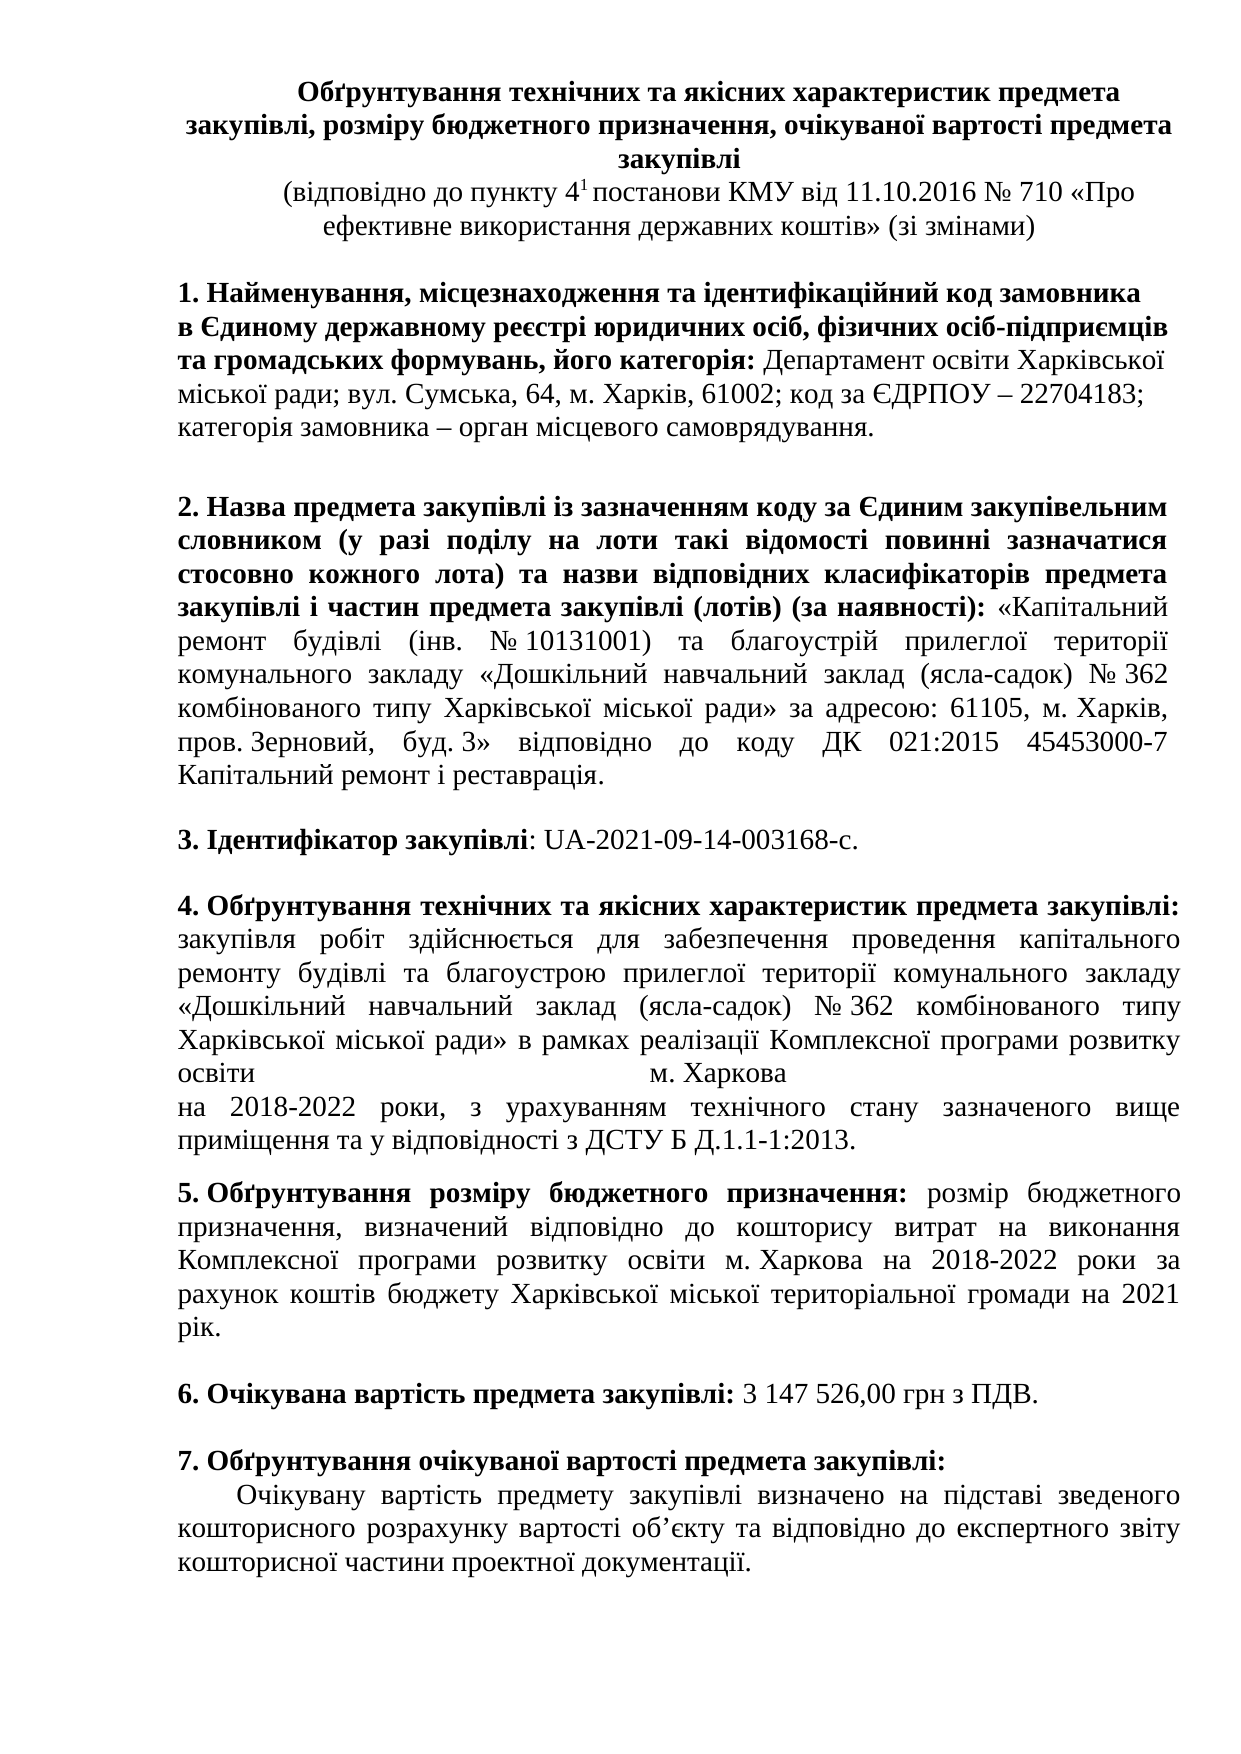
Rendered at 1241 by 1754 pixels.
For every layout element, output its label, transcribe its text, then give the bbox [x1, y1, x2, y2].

text 1. Найменування, місцезнаходження та ідентифікаційний код замовника в Єдиному державному реєстрі юридичних осіб, фізичних осіб-підприємців та громадських формувань, його категорія: Департамент освіти Харківської міської ради; вул. Сумська, 64, м. Харків, 61002; код за ЄДРПОУ – 22704183; категорія замовника – орган місцевого самоврядування. [177, 275, 1181, 443]
text 2. Назва предмета закупівлі із зазначенням коду за Єдиним закупівельним словником (у разі поділу на лоти такі відомості повинні зазначатися стосовно кожного лота) та назви відповідних класифікаторів предмета закупівлі і частин предмета закупівлі (лотів) (за наявності): «Капітальний ремонт будівлі (інв. № 10131001) та благоустрій прилеглої території комунального закладу «Дошкільний навчальний заклад (ясла-садок) № 362 комбінованого типу Харківської міської ради» за адресою: 61105, м. Харків, пров. Зерновий, буд. 3» відповідно до коду ДК 021:2015 45453000-7 Капітальний ремонт і реставрація. [177, 489, 1168, 791]
text 3. Ідентифікатор закупівлі: UA-2021-09-14-003168-c. [177, 822, 1181, 856]
text 6. Очікувана вартість предмета закупівлі: 3 147 526,00 грн з ПДВ. [177, 1376, 1181, 1410]
text 4. Обґрунтування технічних та якісних характеристик предмета закупівлі: закупівля робіт здійснюється для забезпечення проведення капітального ремонту будівлі та благоустрою прилеглої території комунального закладу «Дошкільний навчальний заклад (ясла-садок) № 362 комбінованого типу Харківської міської ради» в рамках реалізації Комплексної програми розвитку освіти м. Харкова на 2018-2022 роки, з урахуванням технічного стану зазначеного вище приміщення та у відповідності з ДСТУ Б Д.1.1-1:2013. [177, 888, 1181, 1156]
text Очікувану вартість предмету закупівлі визначено на підставі зведеного кошторисного розрахунку вартості об’єкту та відповідно до експертного звіту кошторисної частини проектної документації. [177, 1477, 1181, 1578]
text Обґрунтування технічних та якісних характеристик предмета закупівлі, розміру бюджетного призначення, очікуваної вартості предмета закупівлі [177, 74, 1181, 174]
text (відповідно до пункту 41 постанови КМУ від 11.10.2016 № 710 «Про ефективне використання державних коштів» (зі змінами) [177, 174, 1181, 242]
text 5. Обґрунтування розміру бюджетного призначення: розмір бюджетного призначення, визначений відповідно до кошторису витрат на виконання Комплексної програми розвитку освіти м. Харкова на 2018-2022 роки за рахунок коштів бюджету Харківської міської територіальної громади на 2021 рік. [177, 1175, 1181, 1343]
text 7. Обґрунтування очікуваної вартості предмета закупівлі: [177, 1443, 1181, 1477]
